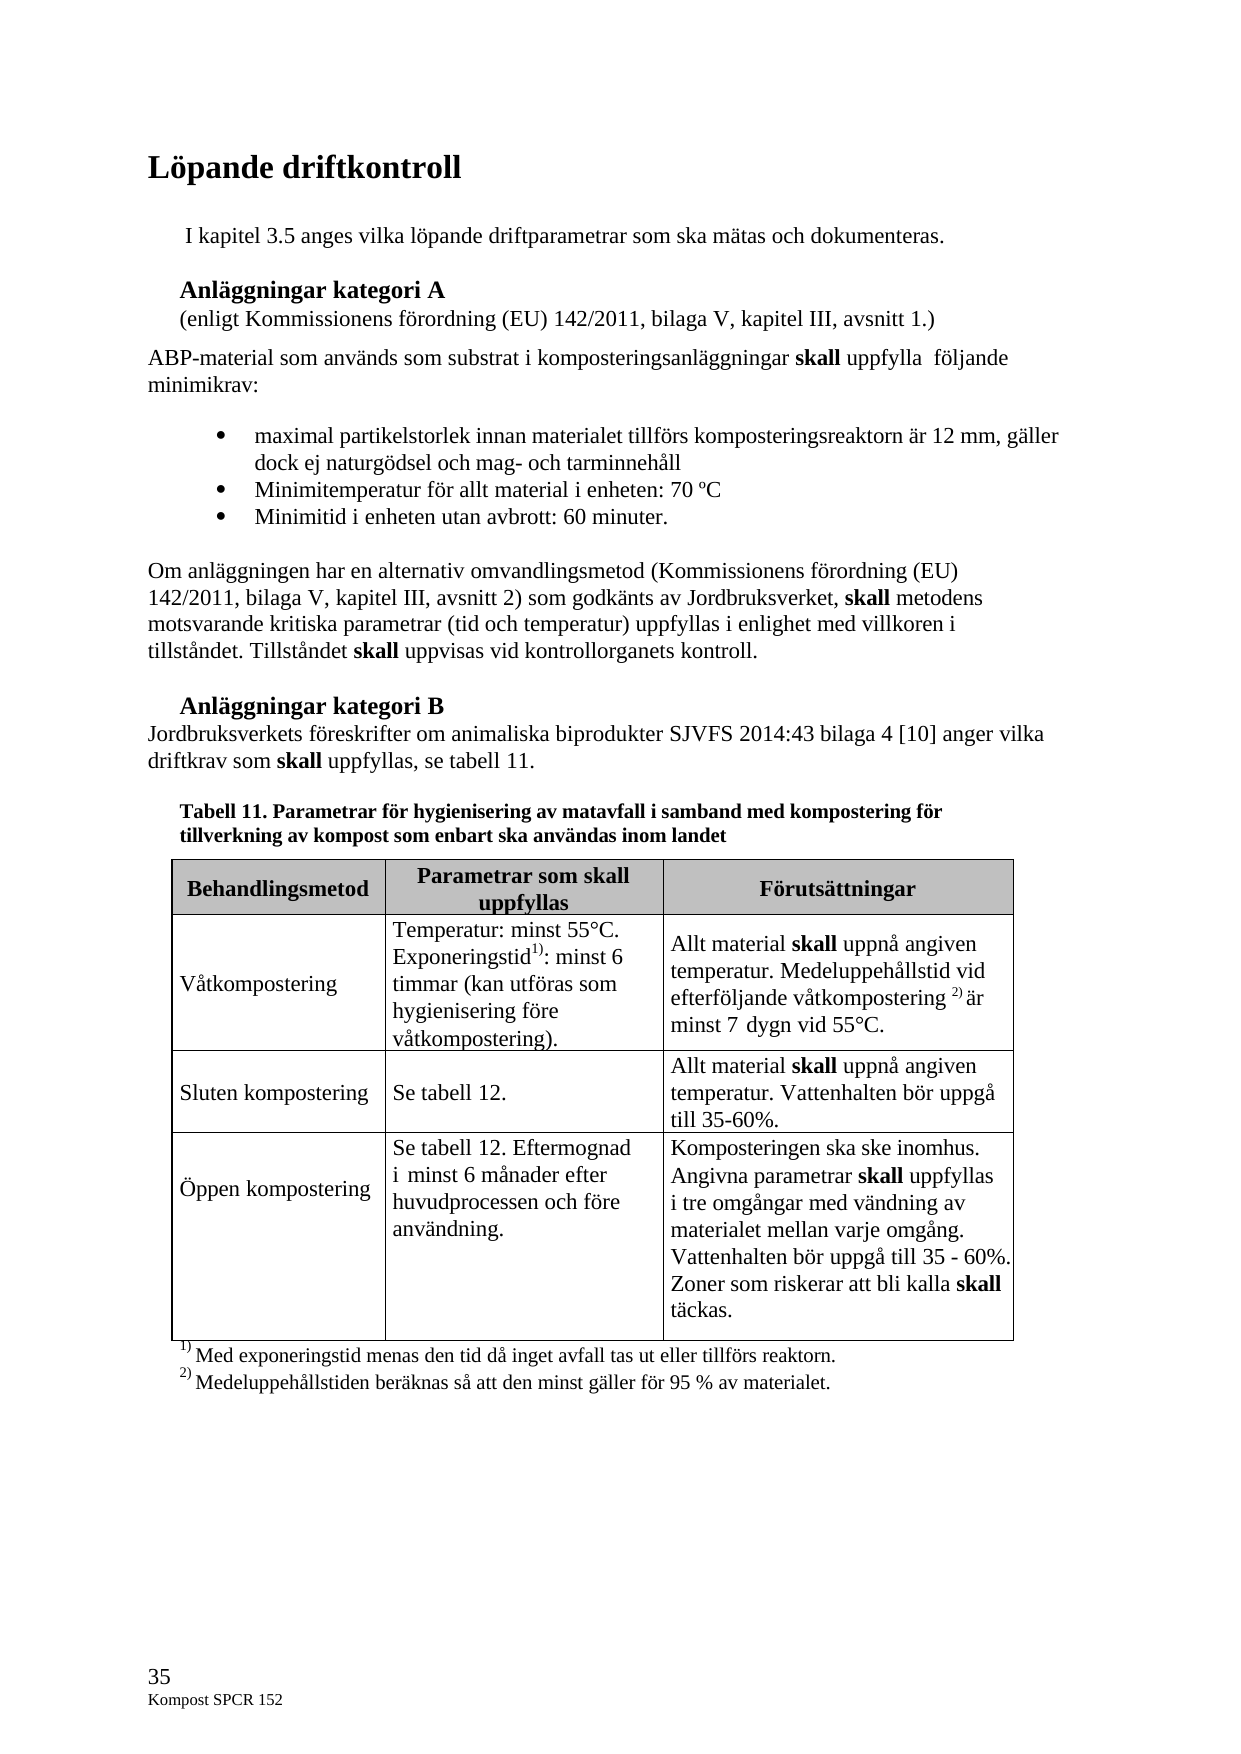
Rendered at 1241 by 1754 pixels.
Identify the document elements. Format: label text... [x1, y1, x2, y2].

table_header Parametrar som skall uppfyllas [386, 860, 663, 914]
list Minimitid i enheten utan avbrott: 60 minuter. [217, 503, 1093, 529]
table_cell Öppen kompostering [173, 1133, 385, 1340]
table_cell Se tabell 12. [386, 1051, 663, 1132]
text Anläggningar kategori A [179, 276, 1042, 304]
table_cell Sluten kompostering [173, 1051, 385, 1132]
table_cell Allt material skall uppnå angiven temperatur. Vattenhalten bör uppgå till 35-60%. [664, 1051, 1013, 1132]
text (enligt Kommissionens förordning (EU) 142/2011, bilaga V, kapitel III, avsnitt 1.) [179, 305, 1042, 331]
text Om anläggningen har en alternativ omvandlingsmetod (Kommissionens förordning (EU) 142/2011, bilaga V, kapitel III, avsnitt 2) som godkänts av Jordbruksverket, skall metodens motsvarande kritiska parametrar (tid och temperatur) uppfyllas i enlighet med villkoren i tillståndet. Tillståndet skall uppvisas vid kontrollorganets kontroll. [148, 557, 1048, 664]
text Jordbruksverkets föreskrifter om animaliska biprodukter SJVFS 2014:43 bilaga 4 [10] anger vilka driftkrav som skall uppfyllas, se tabell 11. [148, 721, 1048, 774]
text ABP-material som används som substrat i komposteringsanläggningar skall uppfylla följande minimikrav: [148, 344, 1049, 397]
text 2) Medeluppehållstiden beräknas så att den minst gäller för 95 % av materialet. [179, 1367, 1093, 1395]
text Anläggningar kategori B [179, 691, 1042, 720]
table_cell Våtkompostering [173, 915, 385, 1050]
table_header Förutsättningar [664, 860, 1013, 914]
text Tabell 11. Parametrar för hygienisering av matavfall i samband med kompostering för tillverkning av kompost som enbart ska användas inom landet [179, 799, 1048, 847]
text I kapitel 3.5 anges vilka löpande driftparametrar som ska mätas och dokumenteras. [179, 222, 1042, 249]
list maximal partikelstorlek innan materialet tillförs komposteringsreaktorn är 12 mm, gäller dock ej naturgödsel och mag- och tarminnehåll [217, 422, 1093, 475]
subtitle Löpande driftkontroll [148, 147, 1093, 186]
text 1) Med exponeringstid menas den tid då inget avfall tas ut eller tillförs reaktorn. [179, 1341, 1093, 1367]
list Minimitemperatur för allt material i enheten: 70 ºC [217, 476, 1093, 502]
table_cell Komposteringen ska ske inomhus. Angivna parametrar skall uppfyllas i tre omgångar med vändning av materialet mellan varje omgång. Vattenhalten bör uppgå till 35 - 60%. Zoner som riskerar att bli kalla skall täckas. [664, 1133, 1013, 1340]
table_cell Temperatur: minst 55°C. Exponeringstid1): minst 6 timmar (kan utföras som hygienisering före våtkompostering). [386, 915, 663, 1050]
table_cell Allt material skall uppnå angiven temperatur. Medeluppehållstid vid efterföljande våtkompostering 2) är minst 7 dygn vid 55°C. [664, 915, 1013, 1050]
table_cell Se tabell 12. Eftermognad i minst 6 månader efter huvudprocessen och före användning. [386, 1133, 663, 1340]
table_header Behandlingsmetod [173, 860, 385, 914]
